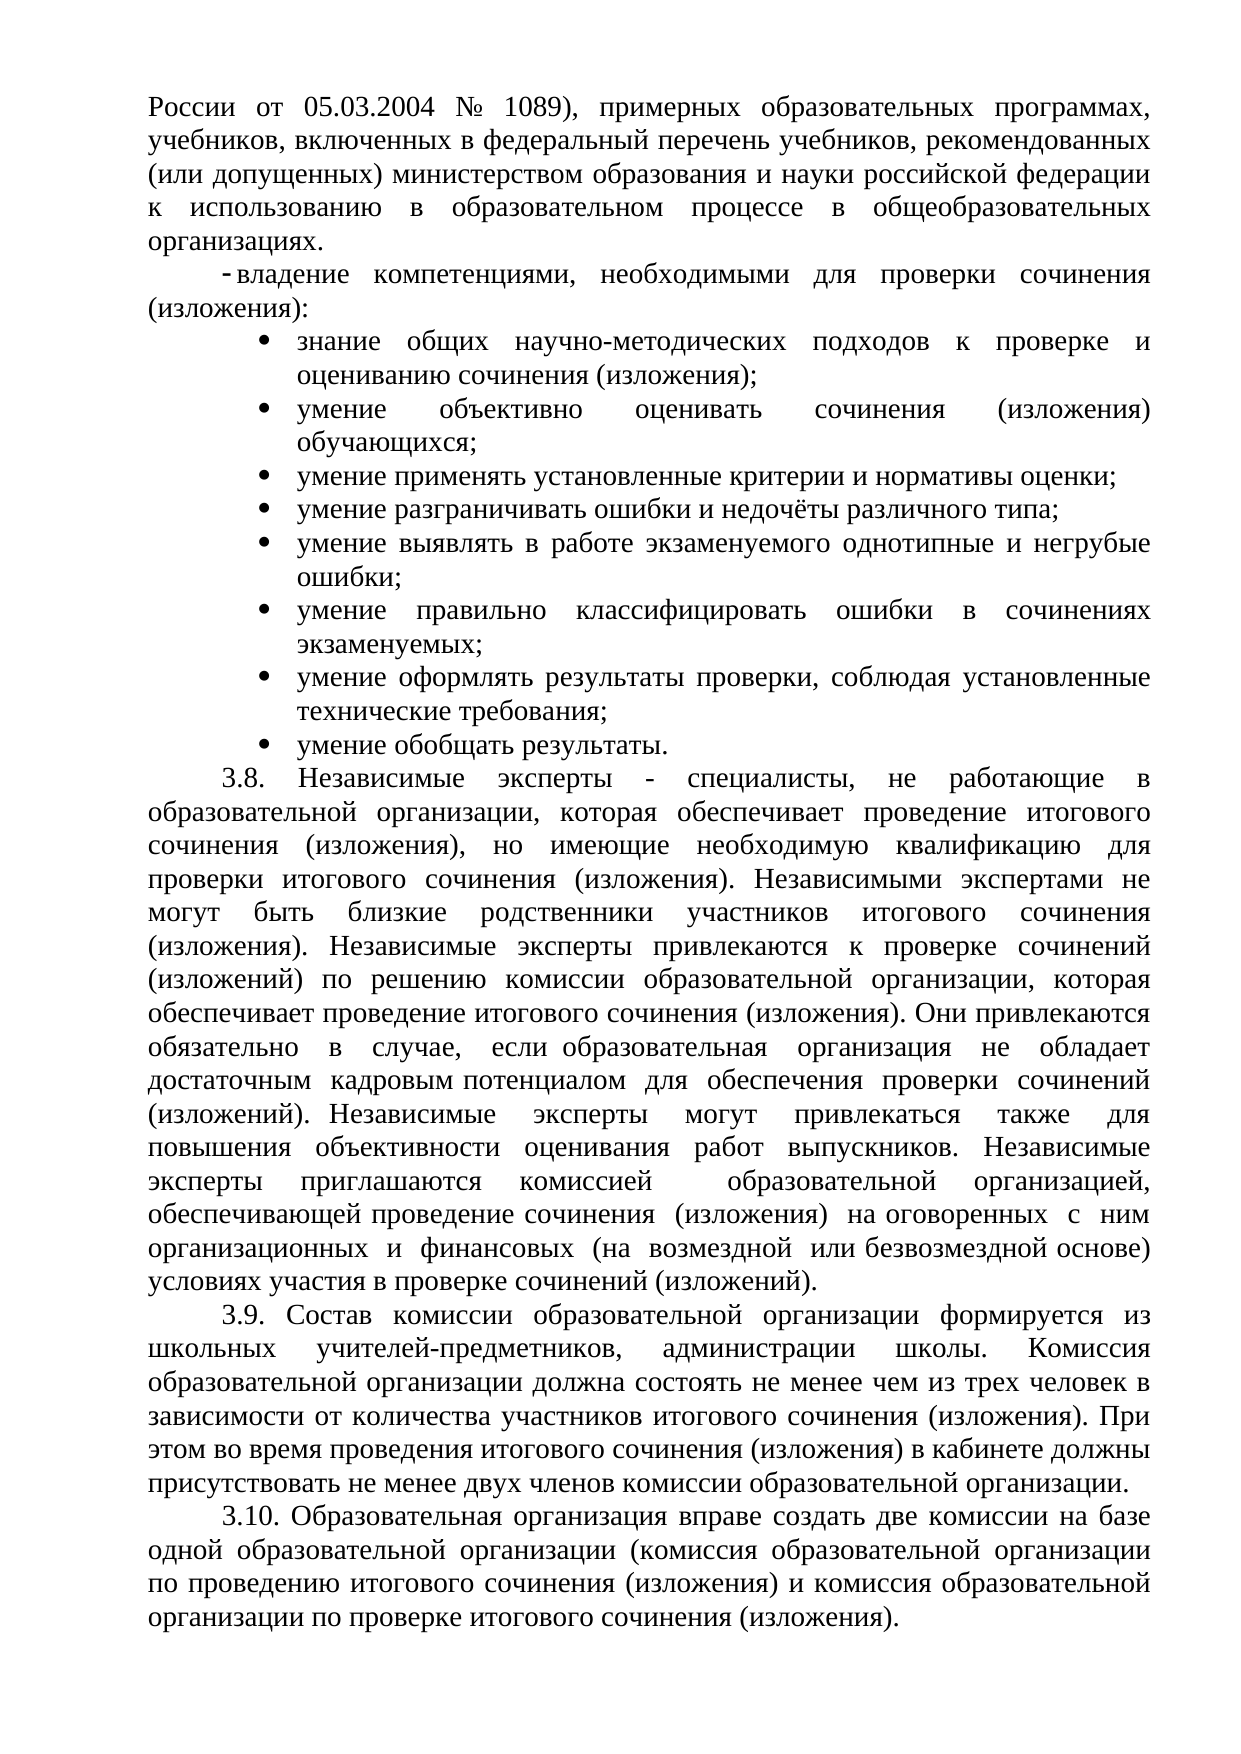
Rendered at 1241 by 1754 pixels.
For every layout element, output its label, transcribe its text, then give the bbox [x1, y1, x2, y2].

list умение выявлять в работе экзаменуемого однотипные и негрубые ошибки; [259, 525, 1152, 592]
list умение разграничивать ошибки и недочёты различного типа; [259, 492, 1152, 525]
list умение объективно оценивать сочинения (изложения) обучающихся; [259, 391, 1152, 458]
list умение правильно классифицировать ошибки в сочинениях экзаменуемых; [259, 592, 1152, 659]
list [148, 89, 1152, 256]
list знание общих научно-методических подходов к проверке и оцениванию сочинения (изложения); [259, 323, 1152, 391]
list владение компетенциями, необходимыми для проверки сочинения (изложения): [148, 256, 1152, 323]
text 3.9. Состав комиссии образовательной организации формируется из школьных учителей-предметников, администрации школы. Комиссия образовательной организации должна состоять не менее чем из трех человек в зависимости от количества участников итогового сочинения (изложения). При этом во время проведения итогового сочинения (изложения) в кабинете должны присутствовать не менее двух членов комиссии образовательной организации. [148, 1297, 1152, 1498]
list умение применять установленные критерии и нормативы оценки; [259, 458, 1152, 492]
text 3.10. Образовательная организация вправе создать две комиссии на базе одной образовательной организации (комиссия образовательной организации по проведению итогового сочинения (изложения) и комиссия образовательной организации по проверке итогового сочинения (изложения). [148, 1498, 1152, 1632]
list умение оформлять результаты проверки, соблюдая установленные технические требования; [259, 659, 1152, 727]
list умение обобщать результаты. [259, 727, 1152, 760]
text 3.8. Независимые эксперты - специалисты, не работающие в образовательной организации, которая обеспечивает проведение итогового сочинения (изложения), но имеющие необходимую квалификацию для проверки итогового сочинения (изложения). Независимыми экспертами не могут быть близкие родственники участников итогового сочинения (изложения). Независимые эксперты привлекаются к проверке сочинений (изложений) по решению комиссии образовательной организации, которая обеспечивает проведение итогового сочинения (изложения). Они привлекаются обязательно в случае, если образовательная организация не обладает достаточным кадровым потенциалом для обеспечения проверки сочинений (изложений). Независимые эксперты могут привлекаться также для повышения объективности оценивания работ выпускников. Независимые эксперты приглашаются комиссией образовательной организацией, обеспечивающей проведение сочинения (изложения) на оговоренных с ним организационных и финансовых (на возмездной или безвозмездной основе) условиях участия в проверке сочинений (изложений). [148, 760, 1152, 1297]
